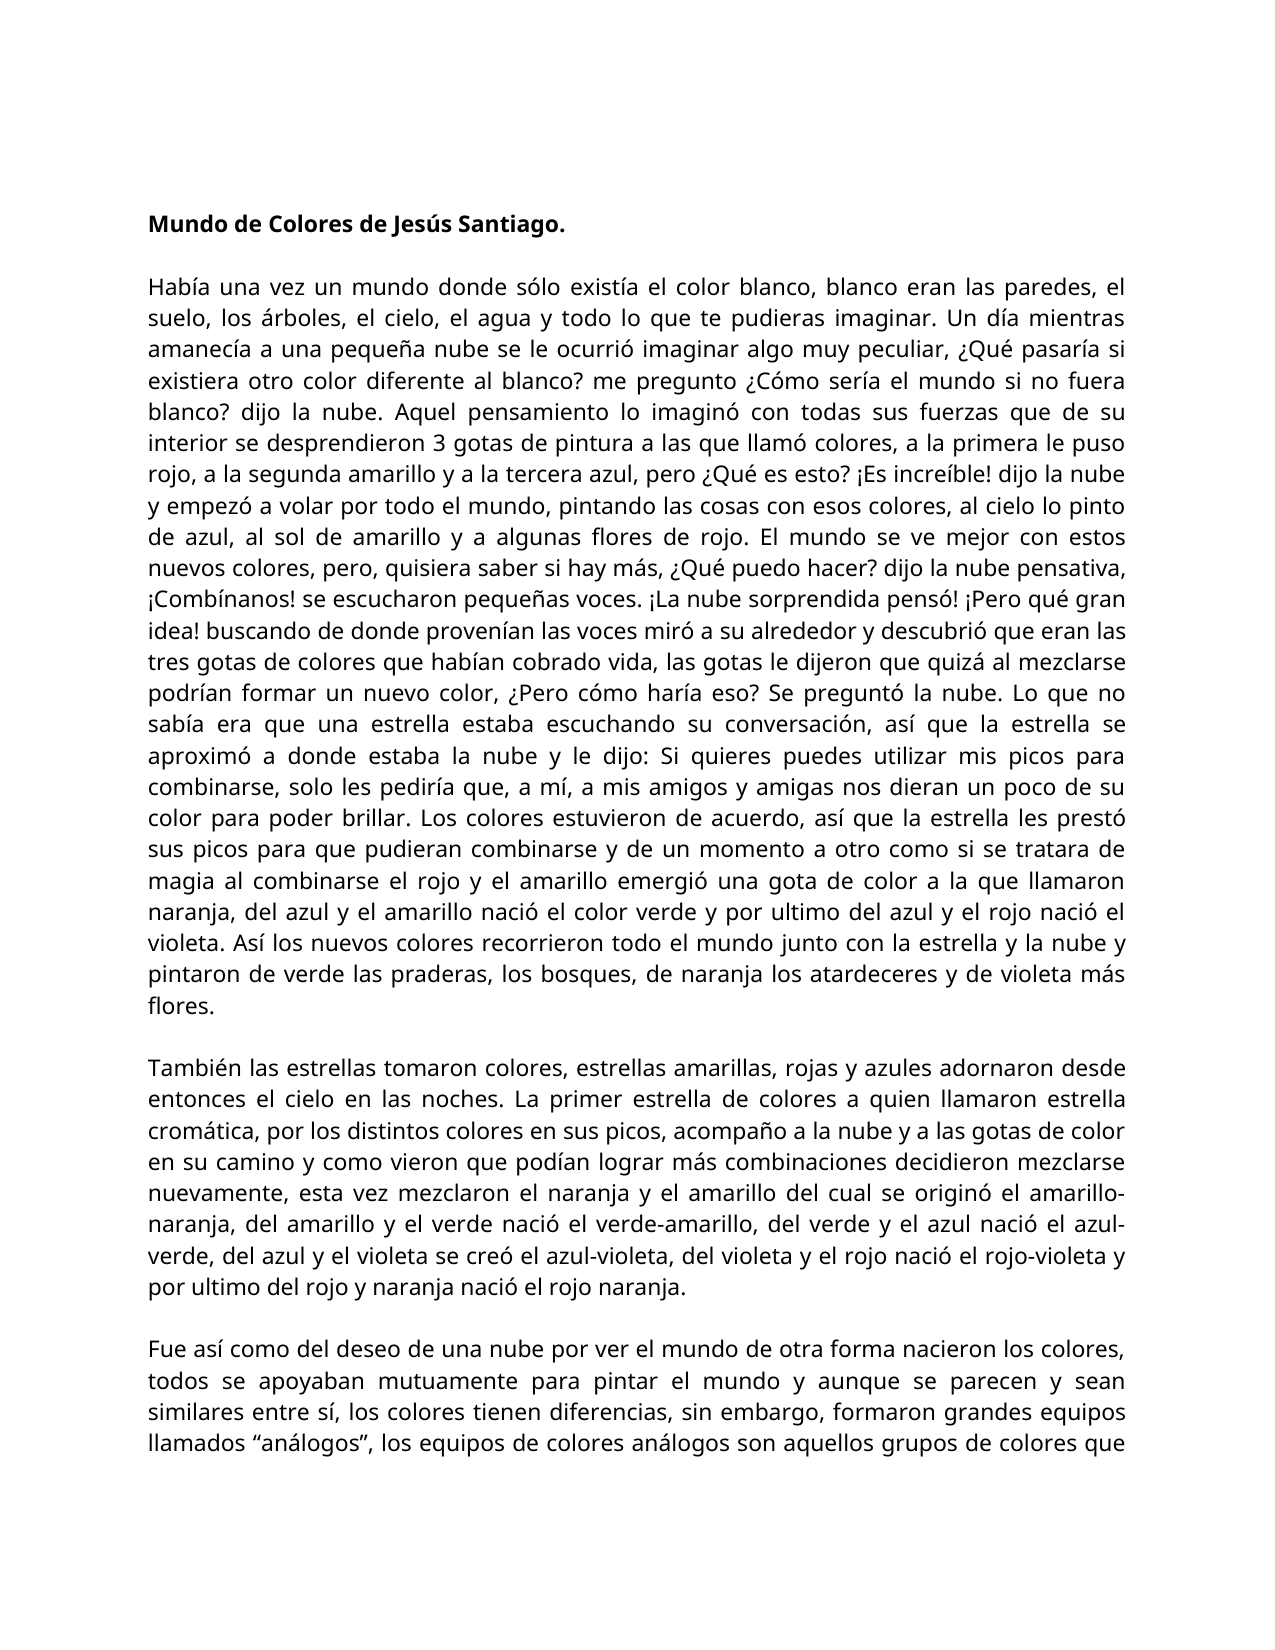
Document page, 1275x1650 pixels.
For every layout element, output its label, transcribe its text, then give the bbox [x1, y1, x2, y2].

text Mundo de Colores de Jesús Santiago. [148, 208, 1127, 240]
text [148, 1333, 1127, 1458]
text También las estrellas tomaron colores, estrellas amarillas, rojas y azules adornaron desde entonces el cielo en las noches. La primer estrella de colores a quien llamaron estrella cromática, por los distintos colores en sus picos, acompaño a la nube y a las gotas de color en su camino y como vieron que podían lograr más combinaciones decidieron mezclarse nuevamente, esta vez mezclaron el naranja y el amarillo del cual se originó el amarillo-naranja, del amarillo y el verde nació el verde-amarillo, del verde y el azul nació el azul-verde, del azul y el violeta se creó el azul-violeta, del violeta y el rojo nació el rojo-violeta y por ultimo del rojo y naranja nació el rojo naranja. [148, 1052, 1127, 1302]
text Había una vez un mundo donde sólo existía el color blanco, blanco eran las paredes, el suelo, los árboles, el cielo, el agua y todo lo que te pudieras imaginar. Un día mientras amanecía a una pequeña nube se le ocurrió imaginar algo muy peculiar, ¿Qué pasaría si existiera otro color diferente al blanco? me pregunto ¿Cómo sería el mundo si no fuera blanco? dijo la nube. Aquel pensamiento lo imaginó con todas sus fuerzas que de su interior se desprendieron 3 gotas de pintura a las que llamó colores, a la primera le puso rojo, a la segunda amarillo y a la tercera azul, pero ¿Qué es esto? ¡Es increíble! dijo la nube y empezó a volar por todo el mundo, pintando las cosas con esos colores, al cielo lo pinto de azul, al sol de amarillo y a algunas flores de rojo. El mundo se ve mejor con estos nuevos colores, pero, quisiera saber si hay más, ¿Qué puedo hacer? dijo la nube pensativa, ¡Combínanos! se escucharon pequeñas voces. ¡La nube sorprendida pensó! ¡Pero qué gran idea! buscando de donde provenían las voces miró a su alrededor y descubrió que eran las tres gotas de colores que habían cobrado vida, las gotas le dijeron que quizá al mezclarse podrían formar un nuevo color, ¿Pero cómo haría eso? Se preguntó la nube. Lo que no sabía era que una estrella estaba escuchando su conversación, así que la estrella se aproximó a donde estaba la nube y le dijo: Si quieres puedes utilizar mis picos para combinarse, solo les pediría que, a mí, a mis amigos y amigas nos dieran un poco de su color para poder brillar. Los colores estuvieron de acuerdo, así que la estrella les prestó sus picos para que pudieran combinarse y de un momento a otro como si se tratara de magia al combinarse el rojo y el amarillo emergió una gota de color a la que llamaron naranja, del azul y el amarillo nació el color verde y por ultimo del azul y el rojo nació el violeta. Así los nuevos colores recorrieron todo el mundo junto con la estrella y la nube y pintaron de verde las praderas, los bosques, de naranja los atardeceres y de violeta más flores. [148, 271, 1127, 1021]
